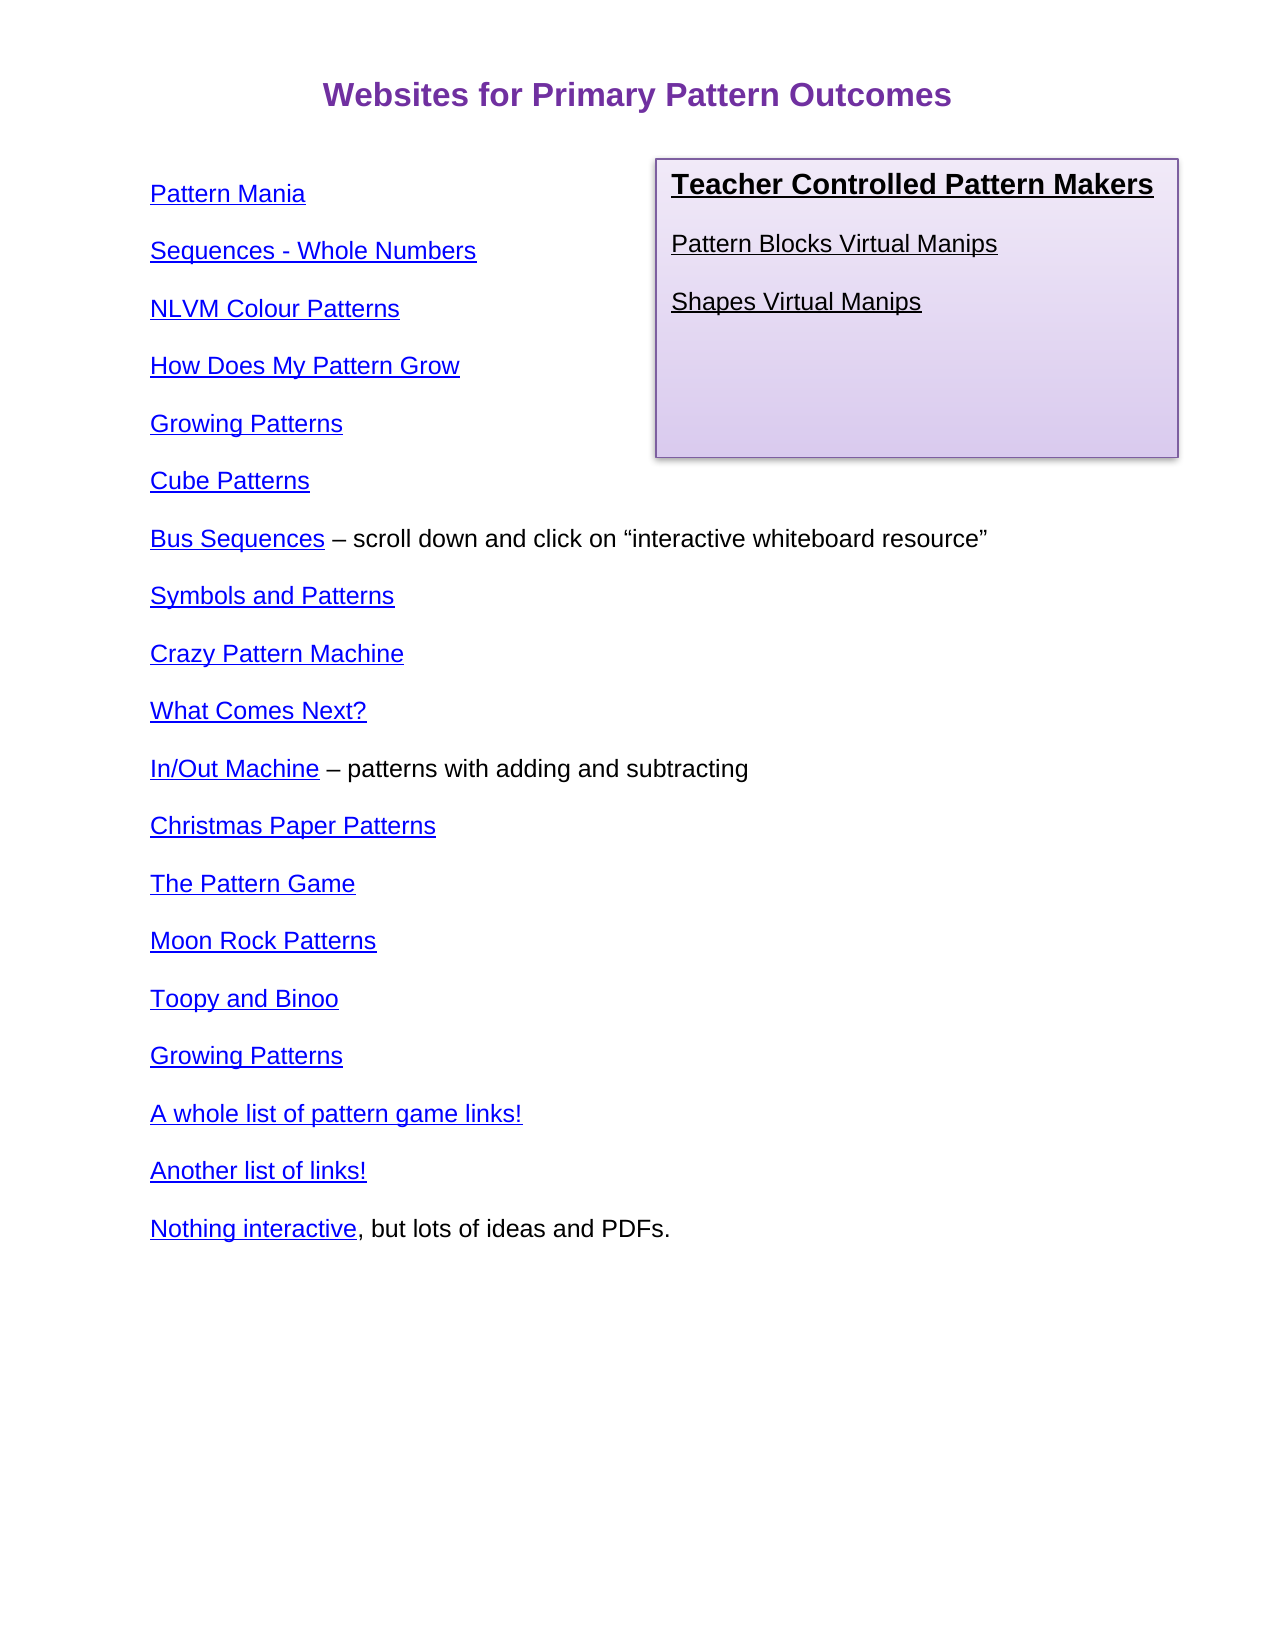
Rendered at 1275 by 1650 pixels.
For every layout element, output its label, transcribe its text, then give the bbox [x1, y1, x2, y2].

text Growing Patterns [150, 1041, 1125, 1070]
text In/Out Machine – patterns with adding and subtracting [150, 754, 1125, 782]
text Symbols and Patterns [150, 581, 1125, 610]
text Christmas Paper Patterns [150, 811, 1125, 840]
text Cube Patterns [150, 466, 1125, 495]
text Nothing interactive, but lots of ideas and PDFs. [150, 1214, 1125, 1242]
text Bus Sequences – scroll down and click on “interactive whiteboard resource” [150, 524, 1125, 552]
text What Comes Next? [150, 696, 1125, 725]
text A whole list of pattern game links! [150, 1099, 1125, 1127]
text NLVM Colour Patterns [150, 294, 650, 322]
text Sequences - Whole Numbers [150, 236, 650, 265]
text Toopy and Binoo [150, 984, 1125, 1012]
text The Pattern Game [150, 869, 1125, 897]
text How Does My Pattern Grow [150, 351, 650, 380]
text Crazy Pattern Machine [150, 639, 1125, 667]
text Growing Patterns [150, 409, 650, 437]
text Pattern Mania [150, 179, 650, 207]
text Moon Rock Patterns [150, 926, 1125, 955]
text Another list of links! [150, 1156, 1125, 1185]
